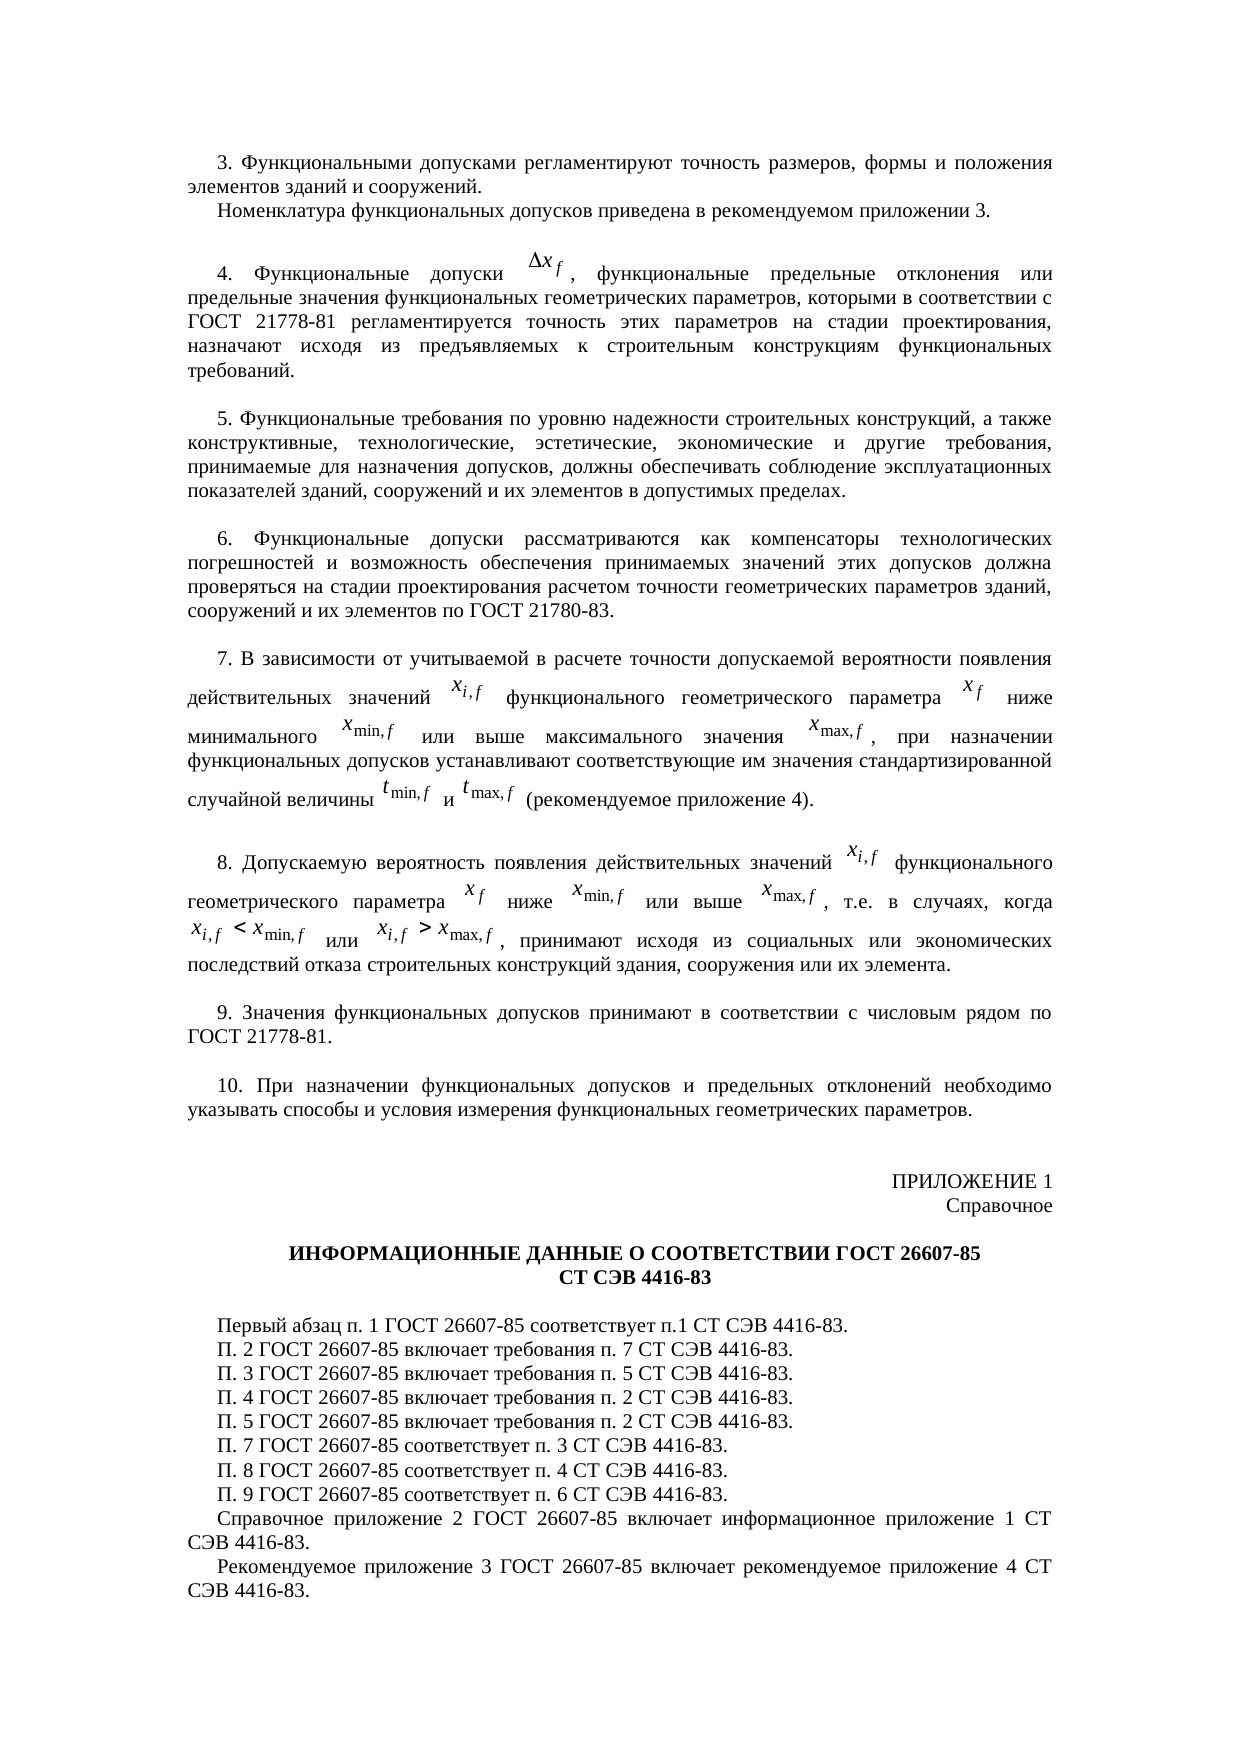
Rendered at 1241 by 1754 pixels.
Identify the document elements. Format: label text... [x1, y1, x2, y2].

subtitle СТ СЭВ 4416-83 [187, 1265, 1053, 1289]
text 9. Значения функциональных допусков принимают в соответствии с числовым рядом по ГОСТ 21778-81. [187, 1000, 1053, 1048]
text П. 4 ГОСТ 26607-85 включает требования п. 2 СТ СЭВ 4416-83. [187, 1385, 1053, 1409]
text Первый абзац п. 1 ГОСТ 26607-85 соответствует п.1 СТ СЭВ 4416-83. [187, 1313, 1053, 1337]
text 6. Функциональные допуски рассматриваются как компенсаторы технологических погрешностей и возможность обеспечения принимаемых значений этих допусков должна проверяться на стадии проектирования расчетом точности геометрических параметров зданий, сооружений и их элементов по ГОСТ 21780-83. [187, 526, 1053, 622]
text Справочное приложение 2 ГОСТ 26607-85 включает информационное приложение 1 СТ СЭВ 4416-83. [187, 1506, 1053, 1554]
text П. 5 ГОСТ 26607-85 включает требования п. 2 СТ СЭВ 4416-83. [187, 1409, 1053, 1433]
subtitle ИНФОРМАЦИОННЫЕ ДАННЫЕ О СООТВЕТСТВИИ ГОСТ 26607-85 [187, 1241, 1053, 1265]
text Номенклатура функциональных допусков приведена в рекомендуемом приложении 3. [187, 198, 1053, 222]
text 4. Функциональные допуски , функциональные предельные отклонения или предельные значения функциональных геометрических параметров, которыми в соответствии с ГОСТ 21778-81 регламентируется точность этих параметров на стадии проектирования, назначают исходя из предъявляемых к строительным конструкциям функциональных требований. [187, 246, 1053, 381]
text 3. Функциональными допусками регламентируют точность размеров, формы и положения элементов зданий и сооружений. [187, 150, 1053, 198]
text 10. При назначении функциональных допусков и предельных отклонений необходимо указывать способы и условия измерения функциональных геометрических параметров. [187, 1072, 1053, 1121]
text ПРИЛОЖЕНИЕ 1 [187, 1169, 1053, 1193]
text 8. Допускаемую вероятность появления действительных значений функционального геометрического параметра ниже или выше , т.е. в случаях, когда или , принимают исходя из социальных или экономических последствий отказа строительных конструкций здания, сооружения или их элемента. [187, 835, 1053, 976]
text П. 9 ГОСТ 26607-85 соответствует п. 6 СТ СЭВ 4416-83. [187, 1481, 1053, 1506]
text П. 3 ГОСТ 26607-85 включает требования п. 5 СТ СЭВ 4416-83. [187, 1361, 1053, 1385]
text П. 8 ГОСТ 26607-85 соответствует п. 4 СТ СЭВ 4416-83. [187, 1457, 1053, 1481]
text 7. В зависимости от учитываемой в расчете точности допускаемой вероятности появления действительных значений функционального геометрического параметра ниже минимального или выше максимального значения , при назначении функциональных допусков устанавливают соответствующие им значения стандартизированной случайной величины и (рекомендуемое приложение 4). [187, 646, 1053, 811]
text Справочное [187, 1193, 1053, 1217]
text П. 2 ГОСТ 26607-85 включает требования п. 7 СТ СЭВ 4416-83. [187, 1337, 1053, 1361]
text 5. Функциональные требования по уровню надежности строительных конструкций, а также конструктивные, технологические, эстетические, экономические и другие требования, принимаемые для назначения допусков, должны обеспечивать соблюдение эксплуатационных показателей зданий, сооружений и их элементов в допустимых пределах. [187, 406, 1053, 502]
text П. 7 ГОСТ 26607-85 соответствует п. 3 СТ СЭВ 4416-83. [187, 1433, 1053, 1457]
text Рекомендуемое приложение 3 ГОСТ 26607-85 включает рекомендуемое приложение 4 СТ СЭВ 4416-83. [187, 1554, 1053, 1602]
